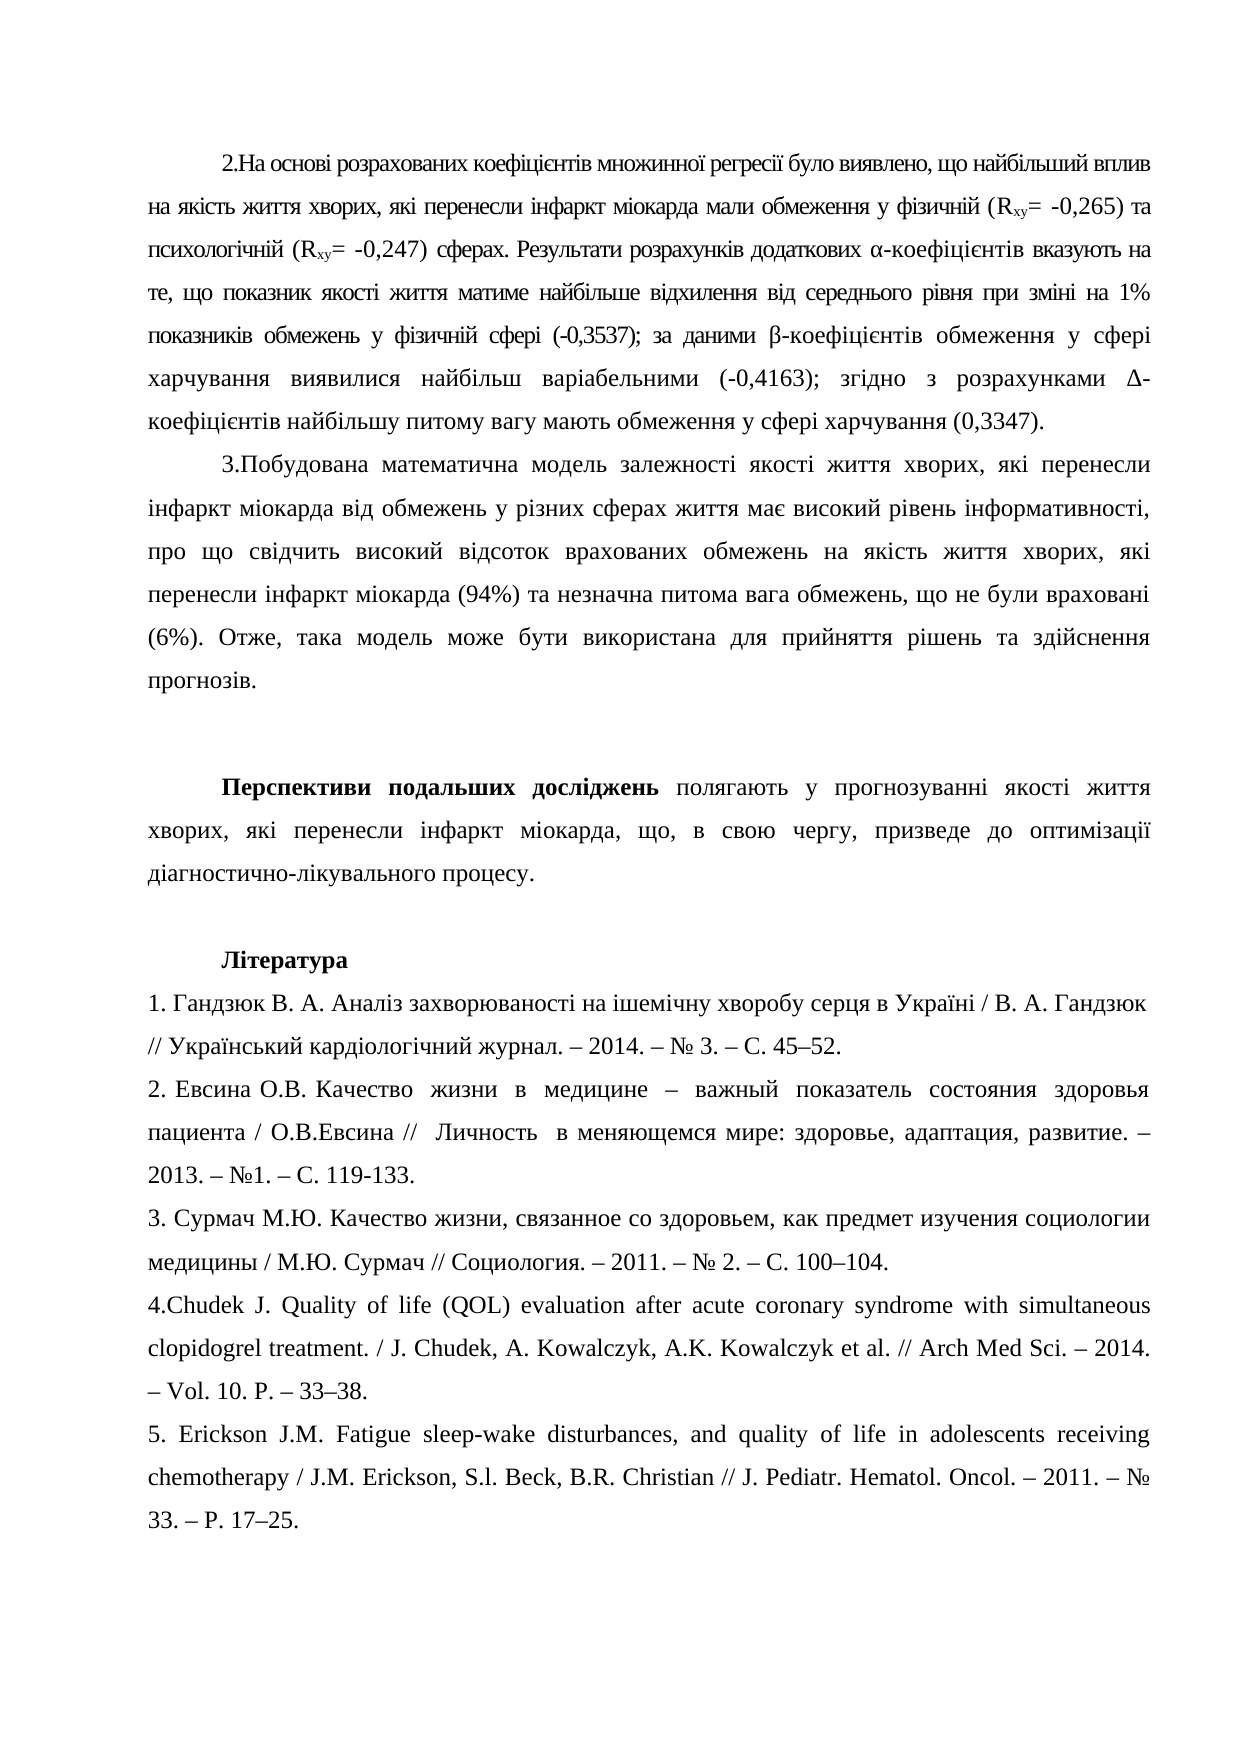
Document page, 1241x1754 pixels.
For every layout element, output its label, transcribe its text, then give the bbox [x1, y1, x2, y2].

text 2.На основі розрахованих коефіцієнтів множинної регресії було виявлено, що найбільший вплив на якість життя хворих, які перенесли інфаркт міокарда мали обмеження у фізичній (Rxy= -0,265) та психологічній (Rxy= -0,247) сферах. Результати розрахунків додаткових α-коефіцієнтів вказують на те, що показник якості життя матиме найбільше відхилення від середнього рівня при зміні на 1% показників обмежень у фізичній сфері (-0,3537); за даними β-коефіцієнтів обмеження у сфері харчування виявилися найбільш варіабельними (-0,4163); згідно з розрахунками Δ-коефіцієнтів найбільшу питому вагу мають обмеження у сфері харчування (0,3347). [148, 148, 1152, 435]
text 3.Побудована математична модель залежності якості життя хворих, які перенесли інфаркт міокарда від обмежень у різних сферах життя має високий рівень інформативності, про що свідчить високий відсоток врахованих обмежень на якість життя хворих, які перенесли інфаркт міокарда (94%) та незначна питома вага обмежень, що не були враховані (6%). Отже, така модель може бути використана для прийняття рішень та здійснення прогнозів. [148, 449, 1152, 694]
text Література [148, 945, 1152, 973]
text 4.Chudek J. Quality of life (QOL) evaluation after acute coronary syndrome with simultaneous clopidogrel treatment. / J. Chudek, A. Kowalczyk, A.K. Kowalczyk et al. // Arch Med Sci. – 2014. – Vol. 10. P. – 33–38. [148, 1290, 1152, 1405]
text 3. Сурмач М.Ю. Качество жизни, связанное со здоровьем, как предмет изучения социологии медицины / М.Ю. Сурмач // Социология. – 2011. – № 2. – С. 100–104. [148, 1203, 1152, 1275]
text 2. Евсина О.В. Качество жизни в медицине – важный показатель состояния здоровья пациента / О.В.Евсина // Личность в меняющемся мире: здоровье, адаптация, развитие. – 2013. – №1. – С. 119-133. [148, 1074, 1152, 1189]
text 5. Erickson J.M. Fatigue sleep-wake disturbances, and quality of life in adolescents receiving chemotherapy / J.M. Erickson, S.l. Beck, B.R. Christian // J. Pediatr. Hematol. Oncol. – 2011. – № 33. – P. 17–25. [148, 1419, 1152, 1534]
text Перспективи подальших досліджень полягають у прогнозуванні якості життя хворих, які перенесли інфаркт міокарда, що, в свою чергу, призведе до оптимізації діагностично-лікувального процесу. [148, 772, 1152, 887]
text 1. Гандзюк В. А. Аналіз захворюваності на ішемічну хворобу серця в Україні / В. А. Гандзюк // Український кардіологічний журнал. – 2014. – № 3. – С. 45–52. [148, 988, 1152, 1060]
